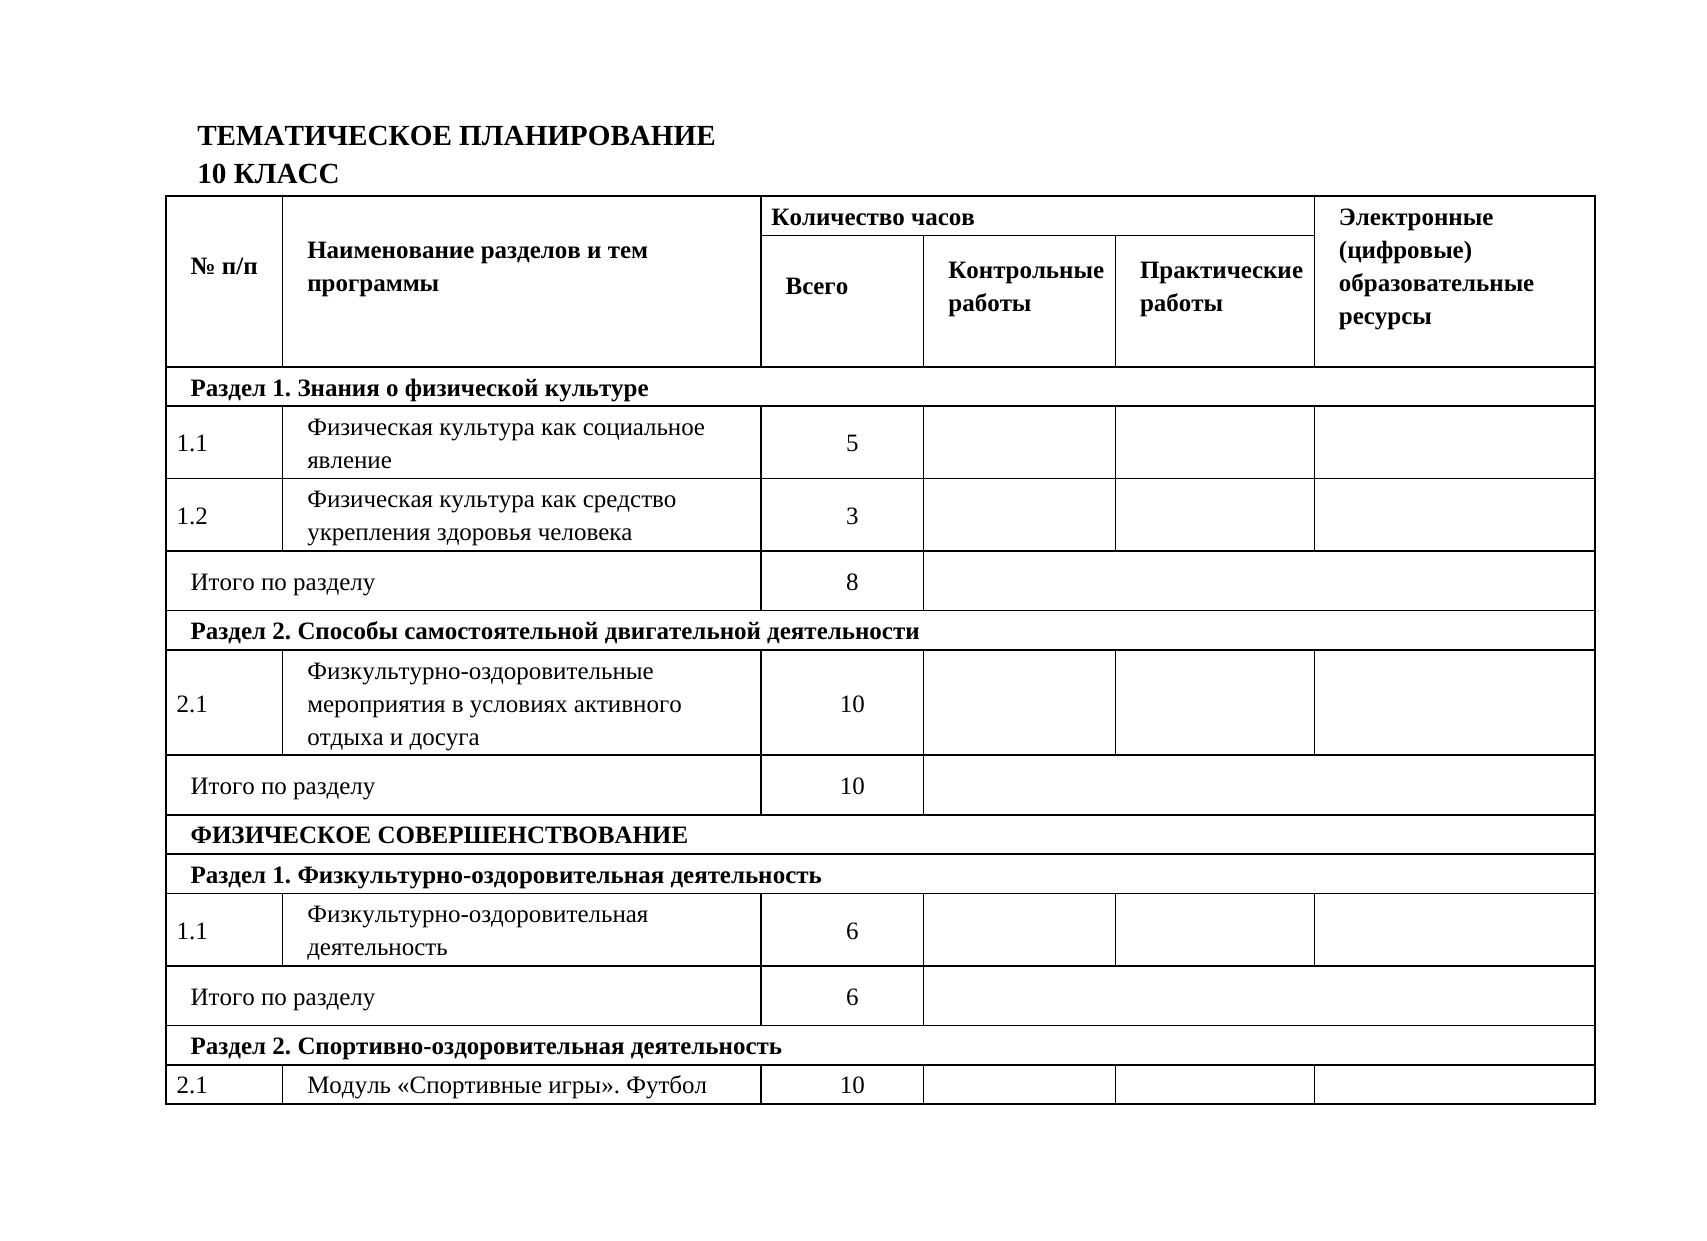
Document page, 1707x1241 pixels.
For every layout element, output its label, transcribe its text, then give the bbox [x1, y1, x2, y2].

table_header Электронные (цифровые) образовательные ресурсы [1315, 197, 1594, 366]
table_cell [1315, 1066, 1594, 1103]
table_cell [924, 967, 1594, 1024]
table_cell 6 [762, 967, 923, 1024]
table_cell [924, 756, 1594, 814]
table_cell [1116, 894, 1314, 965]
table_cell [1116, 1066, 1314, 1103]
table_cell [1315, 479, 1594, 550]
table_cell Раздел 2. Способы самостоятельной двигательной деятельности [167, 611, 1594, 649]
table_cell Раздел 2. Спортивно-оздоровительная деятельность [167, 1026, 1594, 1064]
table_cell Физкультурно-оздоровительная деятельность [283, 894, 760, 965]
table_header Количество часов [762, 197, 1314, 234]
table_cell 5 [762, 407, 923, 478]
table_cell 3 [762, 479, 923, 550]
table_cell Физическая культура как социальное явление [283, 407, 760, 478]
table_cell 10 [762, 756, 923, 814]
table_cell Итого по разделу [167, 967, 760, 1024]
table_cell 8 [762, 552, 923, 609]
table_cell [1315, 894, 1594, 965]
table_cell [1315, 407, 1594, 478]
table_cell 6 [762, 894, 923, 965]
table_cell Всего [762, 236, 923, 366]
table_cell Раздел 1. Знания о физической культуре [167, 368, 1594, 405]
table_cell [1116, 479, 1314, 550]
table_cell [924, 651, 1115, 754]
table_cell [924, 1066, 1115, 1103]
table_header Наименование разделов и тем программы [283, 197, 760, 366]
table_cell Физическая культура как средство укрепления здоровья человека [283, 479, 760, 550]
table_cell 10 [762, 1066, 923, 1103]
text 10 КЛАСС [190, 157, 1618, 190]
table_cell Практические работы [1116, 236, 1314, 366]
table_cell 2.1 [167, 651, 282, 754]
table_cell 1.1 [167, 407, 282, 478]
table_cell [924, 894, 1115, 965]
table_cell Итого по разделу [167, 552, 760, 609]
table_cell [924, 479, 1115, 550]
table_cell [924, 552, 1594, 609]
table_cell 1.2 [167, 479, 282, 550]
table_header № п/п [167, 197, 282, 366]
table_cell [1315, 651, 1594, 754]
table_cell [924, 407, 1115, 478]
table_cell [1116, 407, 1314, 478]
table_cell Раздел 1. Физкультурно-оздоровительная деятельность [167, 855, 1594, 893]
table_cell Модуль «Спортивные игры». Футбол [283, 1066, 760, 1103]
table_cell 10 [762, 651, 923, 754]
table_cell Контрольные работы [924, 236, 1115, 366]
table_cell [1116, 651, 1314, 754]
text ТЕМАТИЧЕСКОЕ ПЛАНИРОВАНИЕ [190, 118, 1618, 152]
table_cell Итого по разделу [167, 756, 760, 814]
table_cell 1.1 [167, 894, 282, 965]
table_cell 2.1 [167, 1066, 282, 1103]
table_cell Физкультурно-оздоровительные мероприятия в условиях активного отдыха и досуга [283, 651, 760, 754]
table_cell ФИЗИЧЕСКОЕ СОВЕРШЕНСТВОВАНИЕ [167, 816, 1594, 853]
